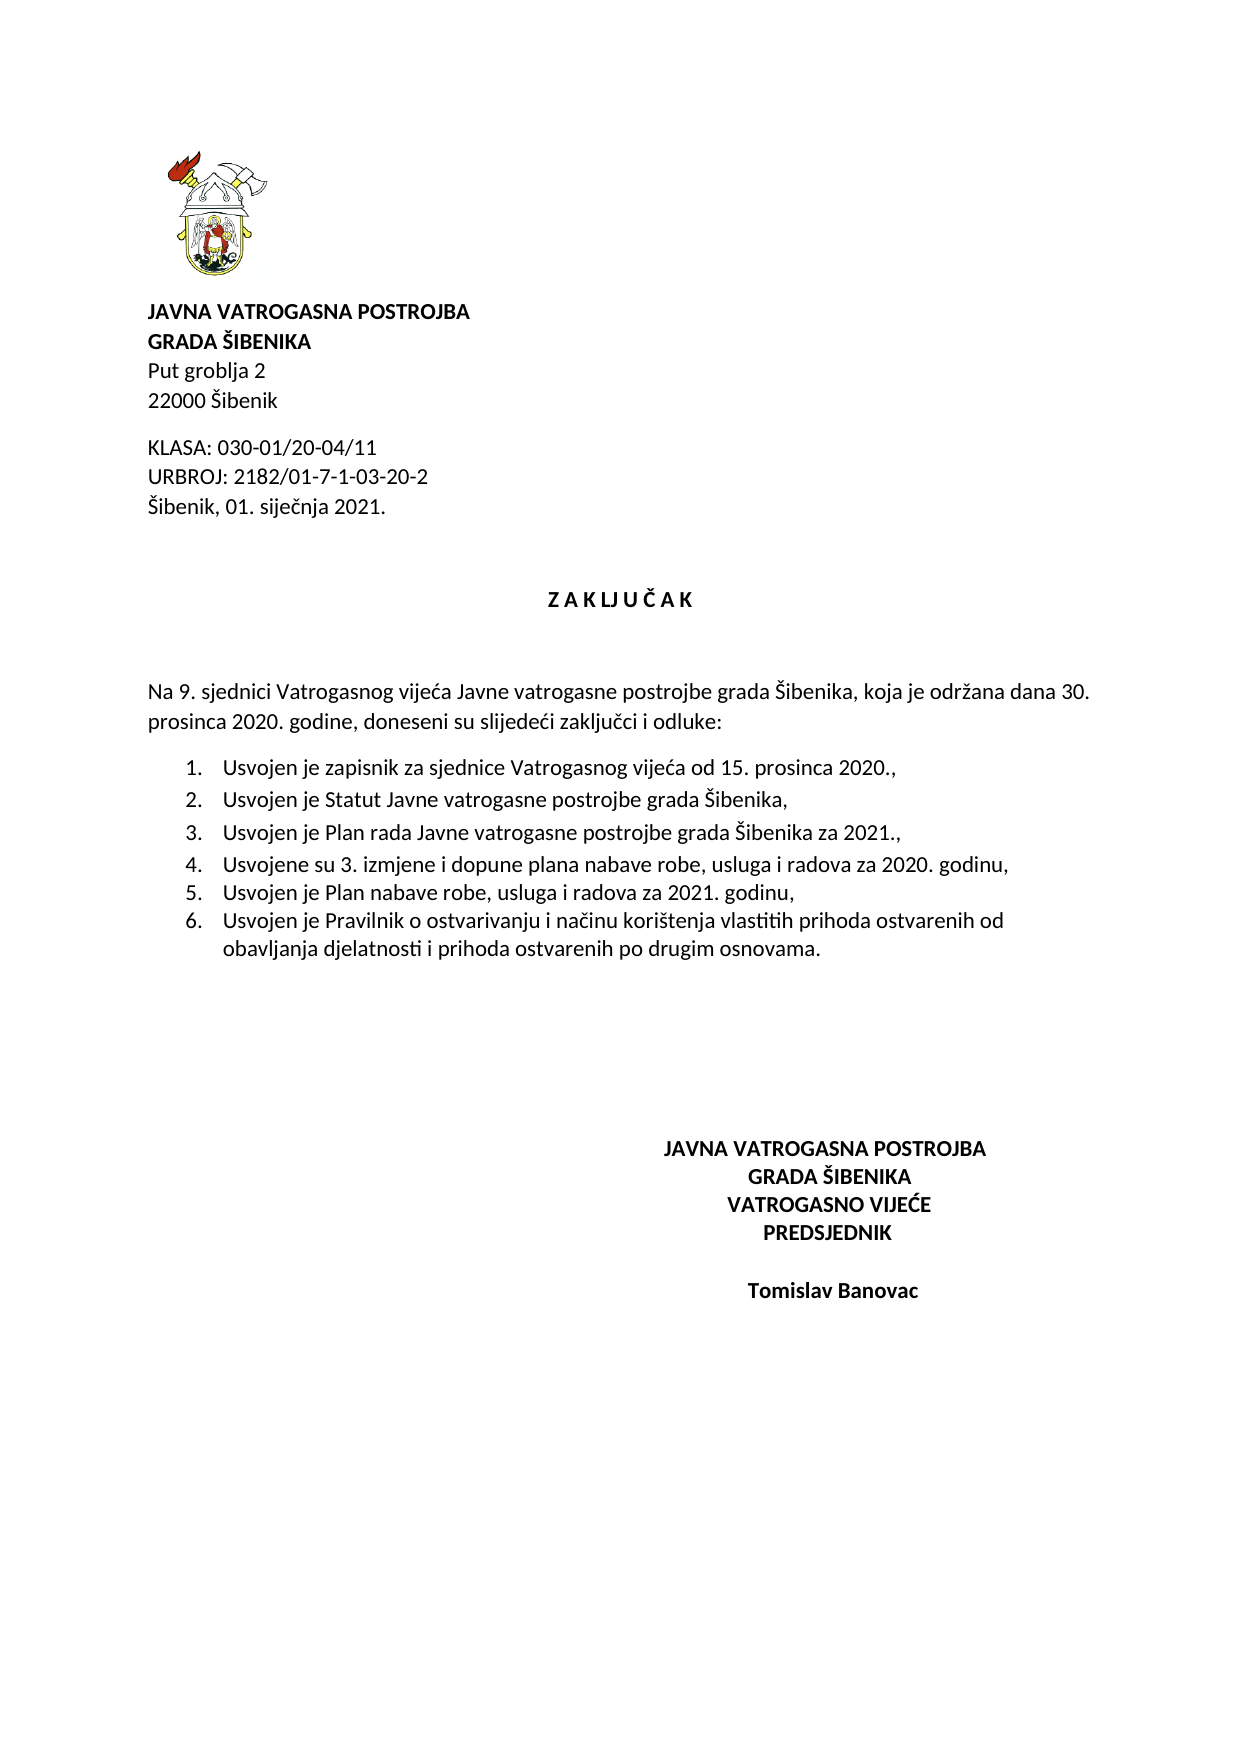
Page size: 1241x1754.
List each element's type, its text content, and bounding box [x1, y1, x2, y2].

list Usvojen je Statut Javne vatrogasne postrojbe grada Šibenika, [185, 786, 1093, 814]
list Usvojen je Pravilnik o ostvarivanju i načinu korištenja vlastitih prihoda ostvarenih od obavljanja djelatnosti i prihoda ostvarenih po drugim osnovama. [185, 906, 1093, 962]
text JAVNA VATROGASNA POSTROJBA [148, 297, 1093, 325]
text Z A K LJ U Č A K [148, 585, 1093, 613]
text Na 9. sjednici Vatrogasnog vijeća Javne vatrogasne postrojbe grada Šibenika, koja je održana dana 30. prosinca 2020. godine, doneseni su slijedeći zaključci i odluke: [148, 677, 1093, 735]
text Šibenik, 01. siječnja 2021. [148, 492, 1093, 520]
text JAVNA VATROGASNA POSTROJBA [223, 1134, 1093, 1162]
text GRADA ŠIBENIKA [148, 327, 1093, 355]
text 22000 Šibenik [148, 386, 1093, 414]
list Usvojen je Plan rada Javne vatrogasne postrojbe grada Šibenika za 2021., [185, 818, 1093, 846]
text GRADA ŠIBENIKA [223, 1162, 1093, 1191]
text PREDSJEDNIK [223, 1218, 1093, 1247]
list Usvojen je Plan nabave robe, usluga i radova za 2021. godinu, [185, 878, 1093, 906]
list Usvojene su 3. izmjene i dopune plana nabave robe, usluga i radova za 2020. godinu, [185, 850, 1093, 878]
text URBROJ: 2182/01-7-1-03-20-2 [148, 462, 1093, 490]
list Usvojen je zapisnik za sjednice Vatrogasnog vijeća od 15. prosinca 2020., [185, 753, 1093, 781]
picture [163, 147, 271, 279]
text Put groblja 2 [148, 357, 1093, 384]
text VATROGASNO VIJEĆE [223, 1191, 1093, 1218]
text KLASA: 030-01/20-04/11 [148, 433, 1093, 461]
text Tomislav Banovac [148, 1276, 1093, 1304]
